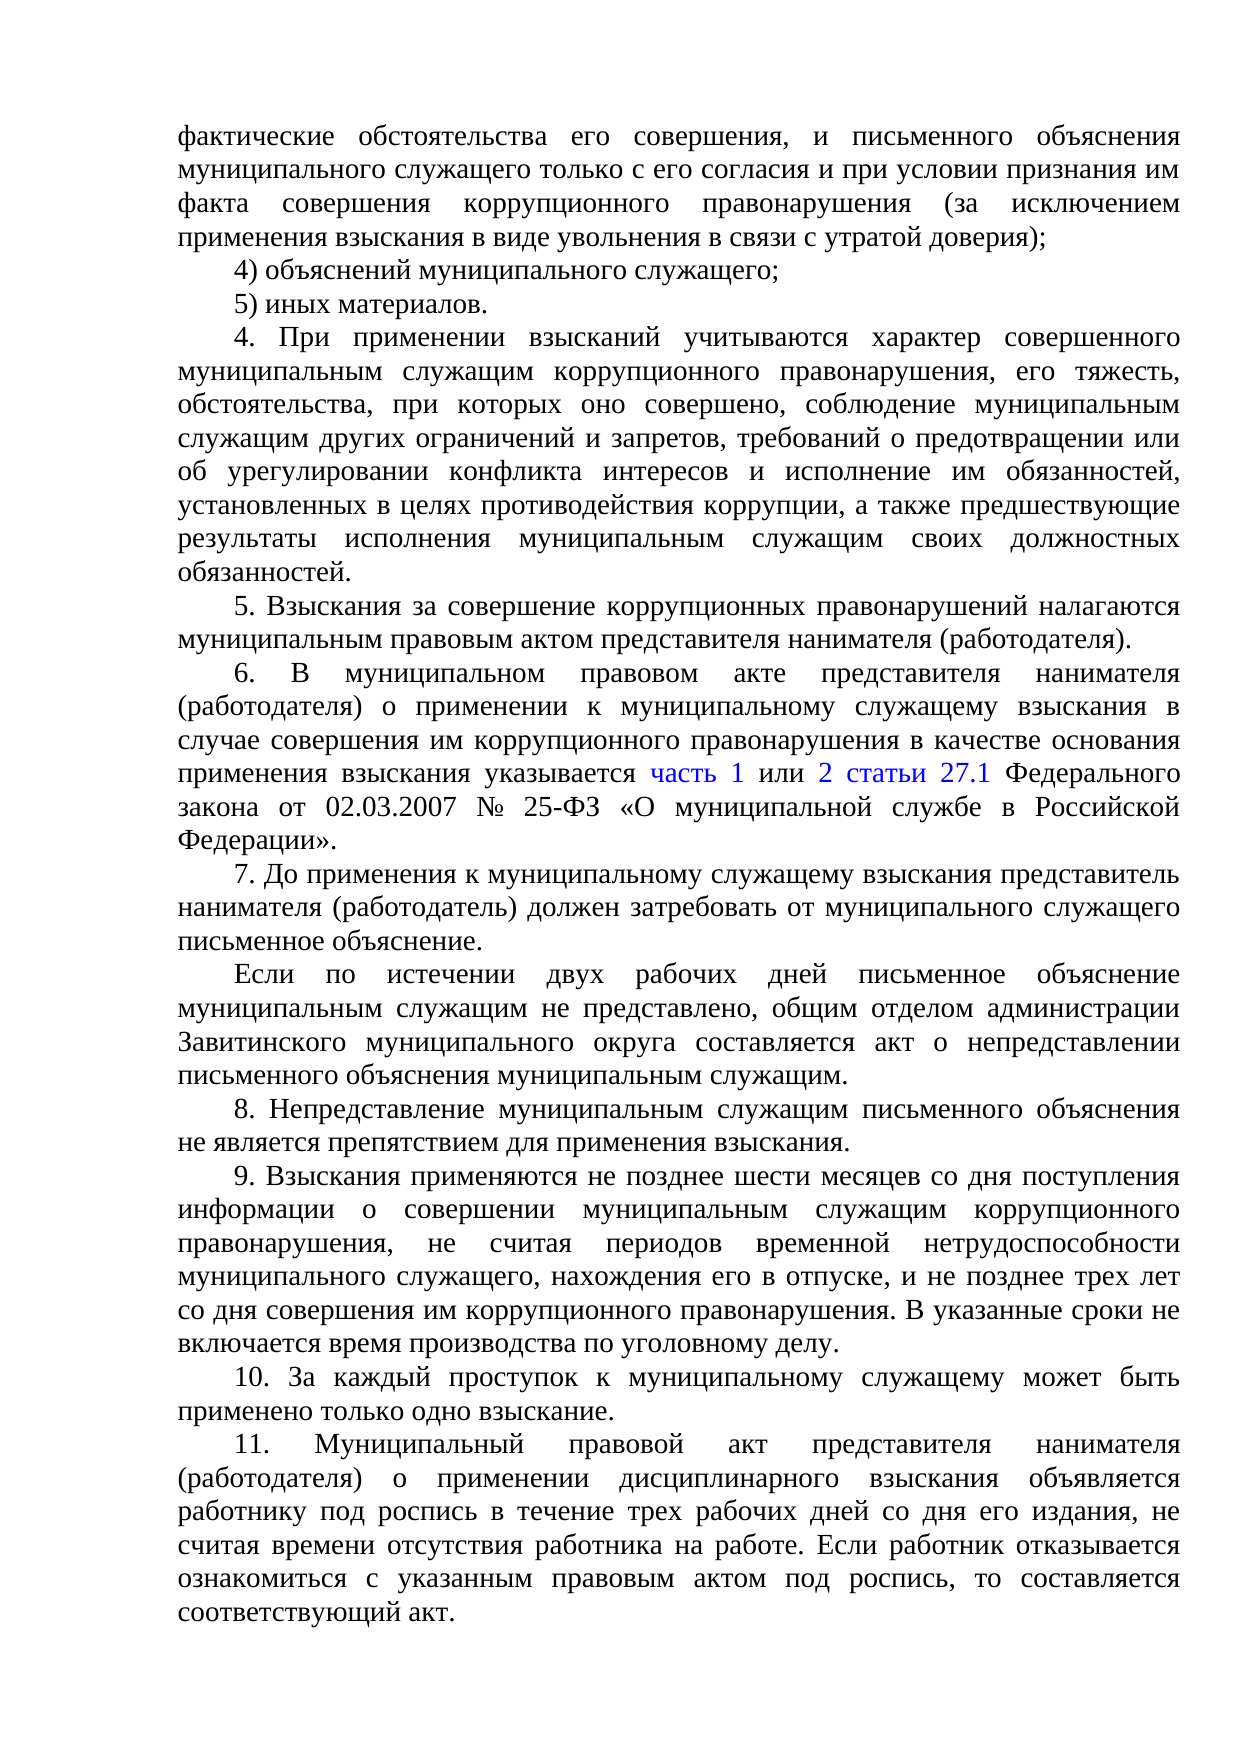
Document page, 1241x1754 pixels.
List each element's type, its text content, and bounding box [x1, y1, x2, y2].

text 7. До применения к муниципальному служащему взыскания представитель нанимателя (работодатель) должен затребовать от муниципального служащего письменное объяснение. [177, 856, 1181, 957]
text 4. При применении взысканий учитываются характер совершенного муниципальным служащим коррупционного правонарушения, его тяжесть, обстоятельства, при которых оно совершено, соблюдение муниципальным служащим других ограничений и запретов, требований о предотвращении или об урегулировании конфликта интересов и исполнение им обязанностей, установленных в целях противодействия коррупции, а также предшествующие результаты исполнения муниципальным служащим своих должностных обязанностей. [177, 319, 1181, 588]
text 10. За каждый проступок к муниципальному служащему может быть применено только одно взыскание. [177, 1359, 1181, 1426]
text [177, 118, 1181, 252]
text 9. Взыскания применяются не позднее шести месяцев со дня поступления информации о совершении муниципальным служащим коррупционного правонарушения, не считая периодов временной нетрудоспособности муниципального служащего, нахождения его в отпуске, и не позднее трех лет со дня совершения им коррупционного правонарушения. В указанные сроки не включается время производства по уголовному делу. [177, 1158, 1181, 1359]
text 5. Взыскания за совершение коррупционных правонарушений налагаются муниципальным правовым актом представителя нанимателя (работодателя). [177, 588, 1181, 655]
text 5) иных материалов. [177, 286, 1181, 319]
text 6. В муниципальном правовом акте представителя нанимателя (работодателя) о применении к муниципальному служащему взыскания в случае совершения им коррупционного правонарушения в качестве основания применения взыскания указывается часть 1 или 2 статьи 27.1 Федерального закона от 02.03.2007 № 25-ФЗ «О муниципальной службе в Российской Федерации». [177, 655, 1181, 856]
text Если по истечении двух рабочих дней письменное объяснение муниципальным служащим не представлено, общим отделом администрации Завитинского муниципального округа составляется акт о непредставлении письменного объяснения муниципальным служащим. [177, 957, 1181, 1091]
text 8. Непредставление муниципальным служащим письменного объяснения не является препятствием для применения взыскания. [177, 1091, 1181, 1158]
text 11. Муниципальный правовой акт представителя нанимателя (работодателя) о применении дисциплинарного взыскания объявляется работнику под роспись в течение трех рабочих дней со дня его издания, не считая времени отсутствия работника на работе. Если работник отказывается ознакомиться с указанным правовым актом под роспись, то составляется соответствующий акт. [177, 1426, 1181, 1627]
text 4) объяснений муниципального служащего; [177, 252, 1181, 286]
